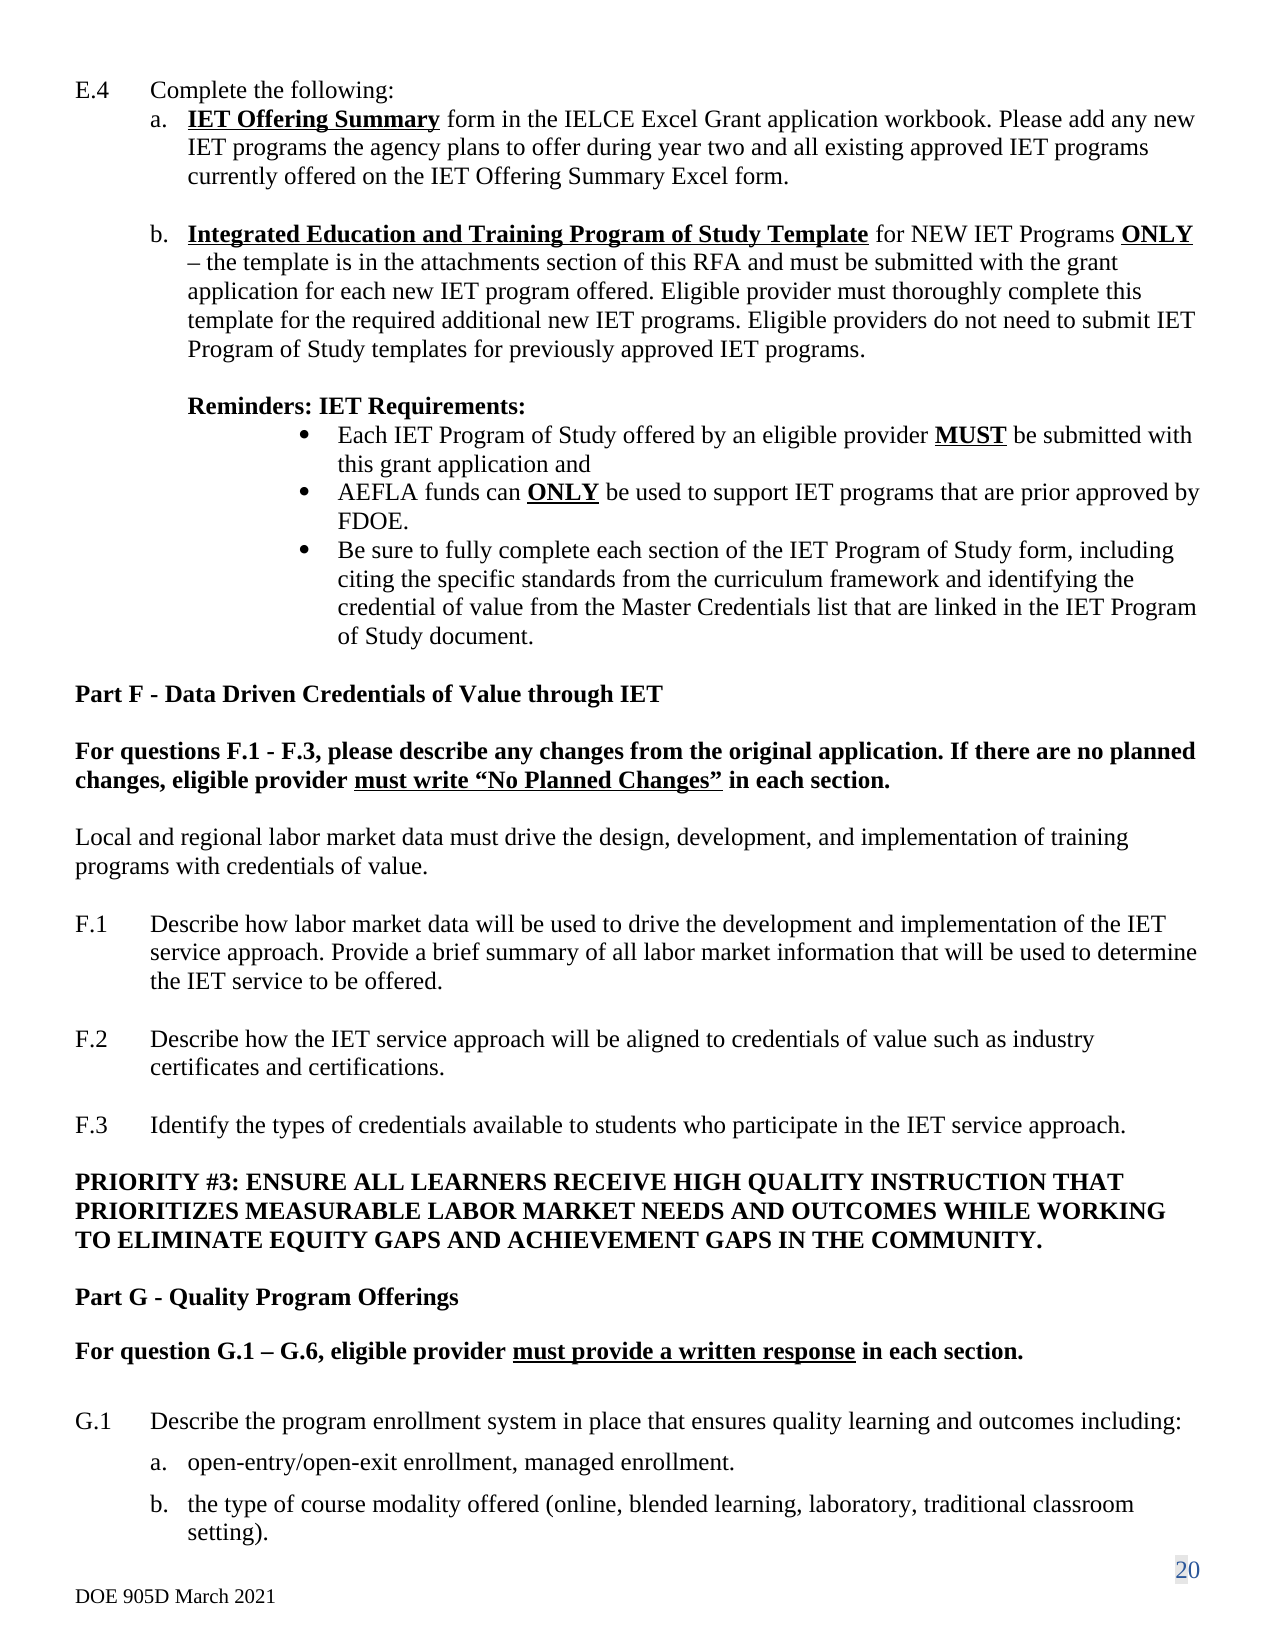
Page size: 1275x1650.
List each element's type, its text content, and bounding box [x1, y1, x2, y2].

text Local and regional labor market data must drive the design, development, and implementation of training programs with credentials of value. [75, 822, 1200, 880]
list Each IET Program of Study offered by an eligible provider MUST be submitted with this grant application and [300, 420, 1200, 477]
text F.1 Describe how labor market data will be used to drive the development and implementation of the IET service approach. Provide a brief summary of all labor market information that will be used to determine the IET service to be offered. [75, 909, 1200, 995]
list open-entry/open-exit enrollment, managed enrollment. [150, 1447, 1200, 1476]
list IET Offering Summary form in the IELCE Excel Grant application workbook. Please add any new IET programs the agency plans to offer during year two and all existing approved IET programs currently offered on the IET Offering Summary Excel form. [150, 104, 1200, 190]
text Reminders: IET Requirements: [187, 391, 1200, 420]
text Part G - Quality Program Offerings [75, 1282, 1200, 1311]
list Integrated Education and Training Program of Study Template for NEW IET Programs ONLY – the template is in the attachments section of this RFA and must be submitted with the grant application for each new IET program offered. Eligible provider must thoroughly complete this template for the required additional new IET programs. Eligible providers do not need to submit IET Program of Study templates for previously approved IET programs. [150, 219, 1200, 362]
list AEFLA funds can ONLY be used to support IET programs that are prior approved by FDOE. [300, 477, 1200, 535]
text For question G.1 – G.6, eligible provider must provide a written response in each section. [75, 1336, 1200, 1365]
text F.3 Identify the types of credentials available to students who participate in the IET service approach. [75, 1110, 1200, 1139]
list the type of course modality offered (online, blended learning, laboratory, traditional classroom setting). [150, 1489, 1200, 1546]
text F.2 Describe how the IET service approach will be aligned to credentials of value such as industry certificates and certifications. [75, 1024, 1200, 1081]
text G.1 Describe the program enrollment system in place that ensures quality learning and outcomes including: [75, 1406, 1200, 1435]
text E.4 Complete the following: [75, 75, 1200, 104]
text PRIORITY #3: ENSURE ALL LEARNERS RECEIVE HIGH QUALITY INSTRUCTION THAT PRIORITIZES MEASURABLE LABOR MARKET NEEDS AND OUTCOMES WHILE WORKING TO ELIMINATE EQUITY GAPS AND ACHIEVEMENT GAPS IN THE COMMUNITY. [75, 1167, 1200, 1254]
text Part F - Data Driven Credentials of Value through IET [75, 679, 1200, 707]
text For questions F.1 - F.3, please describe any changes from the original application. If there are no planned changes, eligible provider must write “No Planned Changes” in each section. [75, 736, 1200, 794]
list Be sure to fully complete each section of the IET Program of Study form, including citing the specific standards from the curriculum framework and identifying the credential of value from the Master Credentials list that are linked in the IET Program of Study document. [300, 535, 1200, 650]
